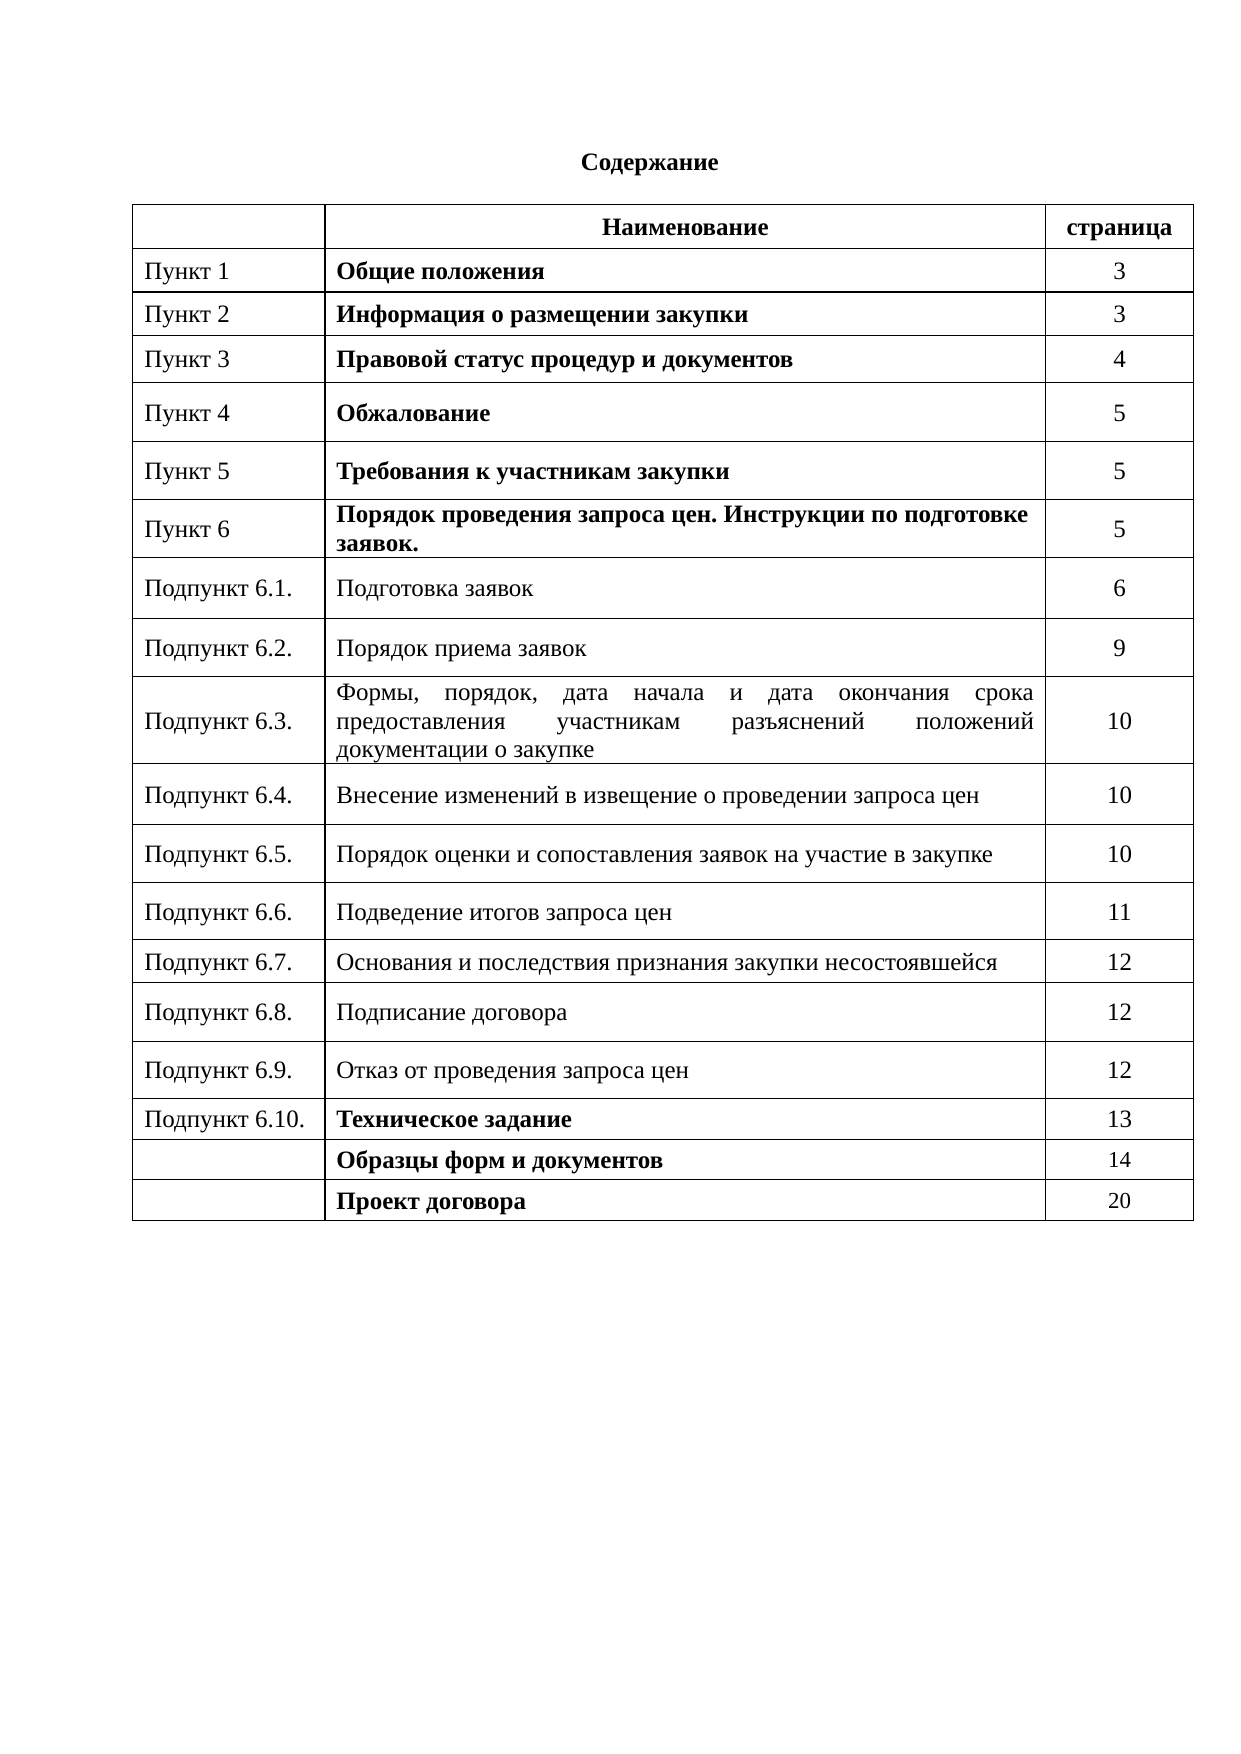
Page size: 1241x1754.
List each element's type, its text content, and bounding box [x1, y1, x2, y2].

table_cell Подписание договора [326, 983, 1045, 1041]
table_cell 12 [1046, 983, 1193, 1041]
table_cell Подготовка заявок [326, 558, 1045, 617]
table_cell Подпункт 6.5. [133, 825, 324, 882]
table_cell Подпункт 6.7. [133, 940, 324, 982]
table_cell Подпункт 6.3. [133, 677, 324, 763]
table_cell 3 [1046, 249, 1193, 291]
table_cell Техническое задание [326, 1099, 1045, 1138]
table_cell Подпункт 6.9. [133, 1042, 324, 1098]
table_cell 5 [1046, 500, 1193, 557]
table_cell 11 [1046, 883, 1193, 939]
table_cell Правовой статус процедур и документов [326, 336, 1045, 382]
table_cell Порядок оценки и сопоставления заявок на участие в закупке [326, 825, 1045, 882]
table_cell Требования к участникам закупки [326, 442, 1045, 498]
table_cell 12 [1046, 1042, 1193, 1098]
table_cell Общие положения [326, 249, 1045, 291]
table_cell Отказ от проведения запроса цен [326, 1042, 1045, 1098]
table_cell Порядок приема заявок [326, 619, 1045, 676]
table_cell [133, 1140, 324, 1179]
table_cell Порядок проведения запроса цен. Инструкции по подготовке заявок. [326, 500, 1045, 557]
table_cell Информация о размещении закупки [326, 293, 1045, 335]
table_cell 10 [1046, 677, 1193, 763]
table_cell 14 [1046, 1140, 1193, 1179]
table_cell Подпункт 6.1. [133, 558, 324, 617]
table_cell 5 [1046, 383, 1193, 441]
table_cell [133, 1180, 324, 1220]
table_cell Образцы форм и документов [326, 1140, 1045, 1179]
table_cell 6 [1046, 558, 1193, 617]
table_cell 20 [1046, 1180, 1193, 1220]
table_header страница [1046, 205, 1193, 248]
table_cell Проект договора [326, 1180, 1045, 1220]
table_cell Формы, порядок, дата начала и дата окончания срока предоставления участникам разъяснений положений документации о закупке [326, 677, 1045, 763]
table_cell 13 [1046, 1099, 1193, 1138]
table_cell 12 [1046, 940, 1193, 982]
text Содержание [118, 147, 1181, 176]
table_cell Пункт 4 [133, 383, 324, 441]
table_cell Пункт 1 [133, 249, 324, 291]
table_cell Подпункт 6.4. [133, 764, 324, 824]
table_cell 10 [1046, 764, 1193, 824]
table_cell 4 [1046, 336, 1193, 382]
table_cell Подведение итогов запроса цен [326, 883, 1045, 939]
table_cell Внесение изменений в извещение о проведении запроса цен [326, 764, 1045, 824]
table_cell Подпункт 6.6. [133, 883, 324, 939]
table_header [133, 205, 324, 248]
table_header Наименование [326, 205, 1045, 248]
table_cell Пункт 2 [133, 293, 324, 335]
table_cell Пункт 3 [133, 336, 324, 382]
table_cell Основания и последствия признания закупки несостоявшейся [326, 940, 1045, 982]
table_cell Подпункт 6.8. [133, 983, 324, 1041]
table_cell Подпункт 6.2. [133, 619, 324, 676]
table_cell 5 [1046, 442, 1193, 498]
table_cell Пункт 6 [133, 500, 324, 557]
table_cell 10 [1046, 825, 1193, 882]
table_cell Обжалование [326, 383, 1045, 441]
table_cell Пункт 5 [133, 442, 324, 498]
table_cell Подпункт 6.10. [133, 1099, 324, 1138]
table_cell 3 [1046, 293, 1193, 335]
table_cell 9 [1046, 619, 1193, 676]
